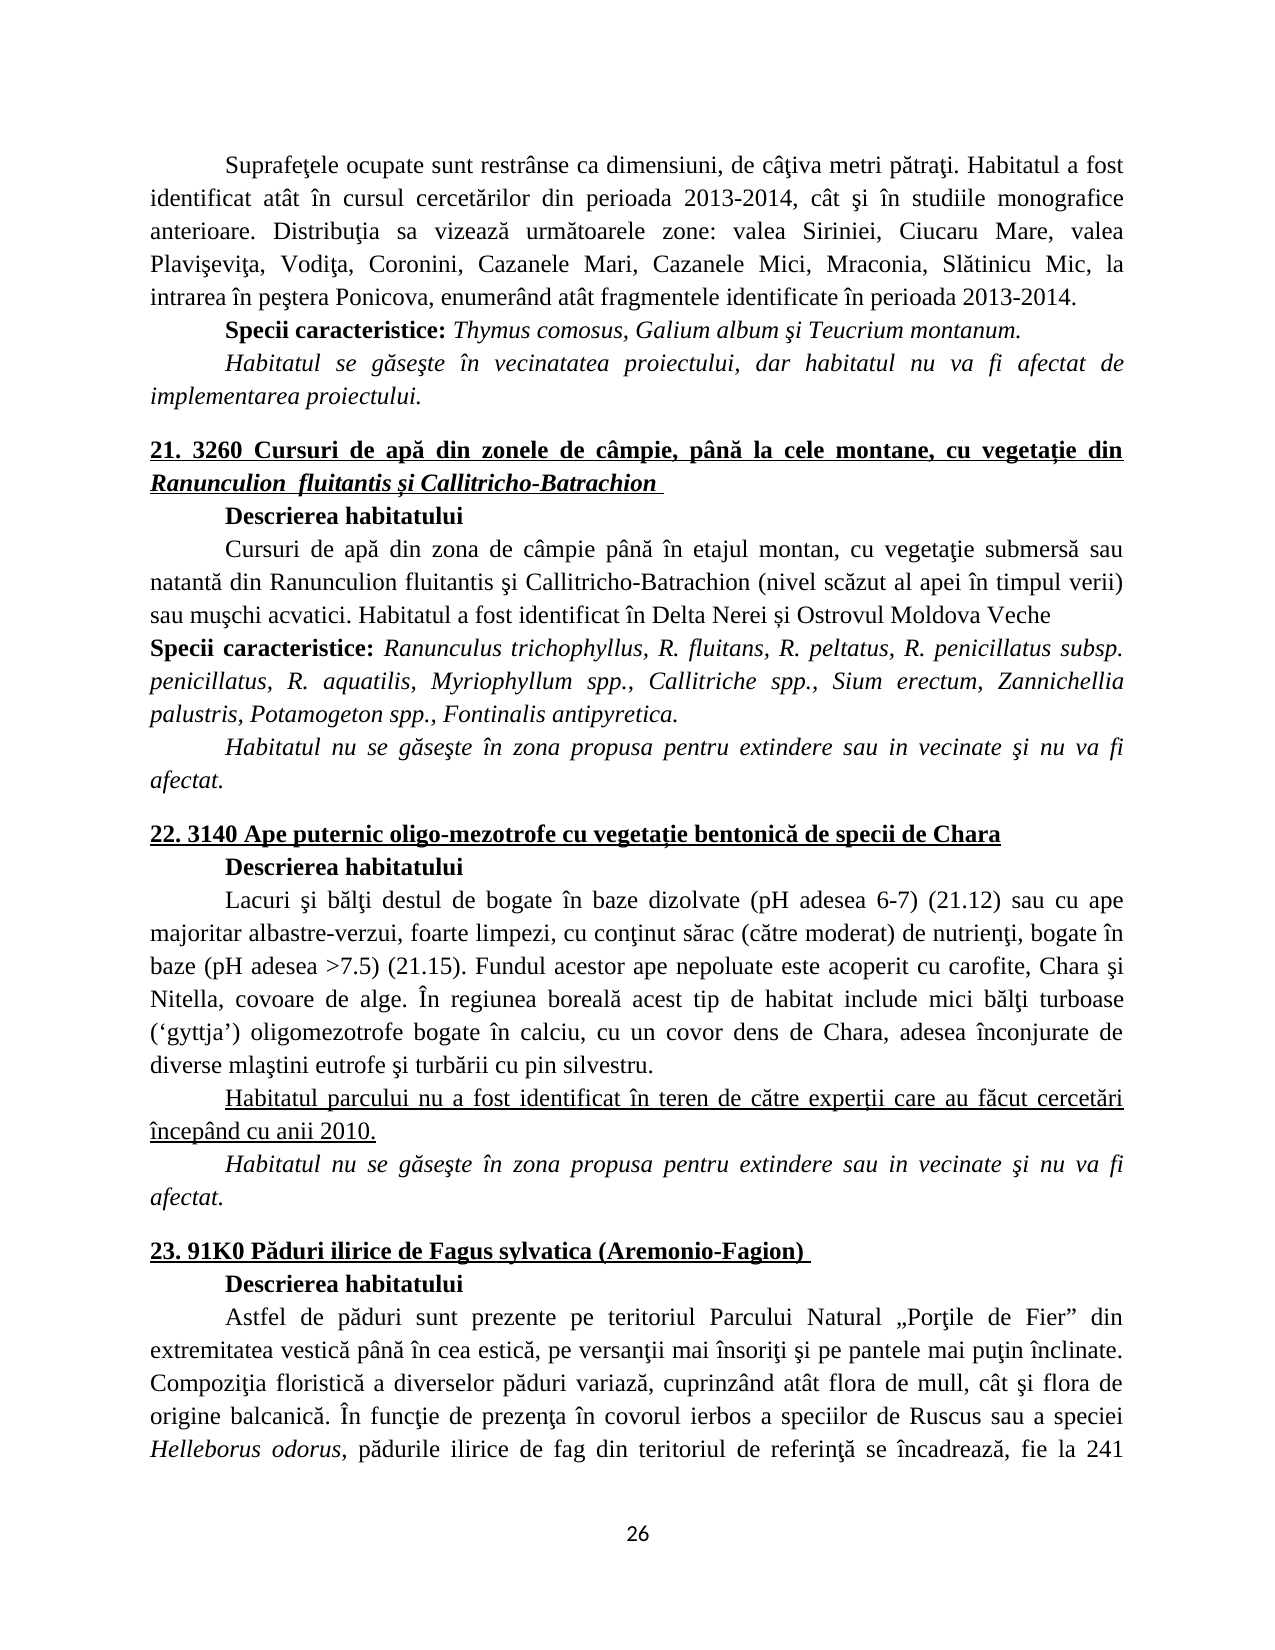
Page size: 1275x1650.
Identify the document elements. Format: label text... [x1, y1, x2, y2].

text 21. 3260 Cursuri de apă din zonele de câmpie, până la cele montane, cu vegetație din Ranunculion fluitantis și Callitricho-Batrachion [150, 435, 1125, 497]
text Habitatul se găseşte în vecinatatea proiectului, dar habitatul nu va fi afectat de implementarea proiectului. [150, 348, 1125, 410]
text 23. 91K0 Păduri ilirice de Fagus sylvatica (Aremonio-Fagion) [150, 1236, 1125, 1265]
text Lacuri şi bălţi destul de bogate în baze dizolvate (pH adesea 6-7) (21.12) sau cu ape majoritar albastre-verzui, foarte limpezi, cu conţinut sărac (către moderat) de nutrienţi, bogate în baze (pH adesea >7.5) (21.15). Fundul acestor ape nepoluate este acoperit cu carofite, Chara şi Nitella, covoare de alge. În regiunea boreală acest tip de habitat include mici bălţi turboase (‘gyttja’) oligomezotrofe bogate în calciu, cu un covor dens de Chara, adesea înconjurate de diverse mlaştini eutrofe şi turbării cu pin silvestru. [150, 885, 1125, 1079]
text Descrierea habitatului [150, 1269, 1125, 1298]
text Descrierea habitatului [150, 852, 1125, 881]
text Habitatul nu se găseşte în zona propusa pentru extindere sau in vecinate şi nu va fi afectat. [150, 732, 1125, 794]
text Specii caracteristice: Ranunculus trichophyllus, R. fluitans, R. peltatus, R. penicillatus subsp. penicillatus, R. aquatilis, Myriophyllum spp., Callitriche spp., Sium erectum, Zannichellia palustris, Potamogeton spp., Fontinalis antipyretica. [150, 633, 1125, 728]
text Cursuri de apă din zona de câmpie până în etajul montan, cu vegetaţie submersă sau natantă din Ranunculion fluitantis şi Callitricho-Batrachion (nivel scăzut al apei în timpul verii) sau muşchi acvatici. Habitatul a fost identificat în Delta Nerei și Ostrovul Moldova Veche [150, 534, 1125, 629]
text Habitatul nu se găseşte în zona propusa pentru extindere sau in vecinate şi nu va fi afectat. [150, 1149, 1125, 1211]
text Suprafeţele ocupate sunt restrânse ca dimensiuni, de câţiva metri pătraţi. Habitatul a fost identificat atât în cursul cercetărilor din perioada 2013-2014, cât şi în studiile monografice anterioare. Distribuţia sa vizează următoarele zone: valea Siriniei, Ciucaru Mare, valea Plavişeviţa, Vodiţa, Coronini, Cazanele Mari, Cazanele Mici, Mraconia, Slătinicu Mic, la intrarea în peştera Ponicova, enumerând atât fragmentele identificate în perioada 2013-2014. [150, 150, 1125, 311]
text Descrierea habitatului [150, 501, 1125, 530]
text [150, 1302, 1125, 1463]
text 22. 3140 Ape puternic oligo-mezotrofe cu vegetație bentonică de specii de Chara [150, 819, 1125, 848]
text Habitatul parcului nu a fost identificat în teren de către experții care au făcut cercetări începând cu anii 2010. [150, 1083, 1125, 1145]
text Specii caracteristice: Thymus comosus, Galium album şi Teucrium montanum. [150, 315, 1125, 344]
